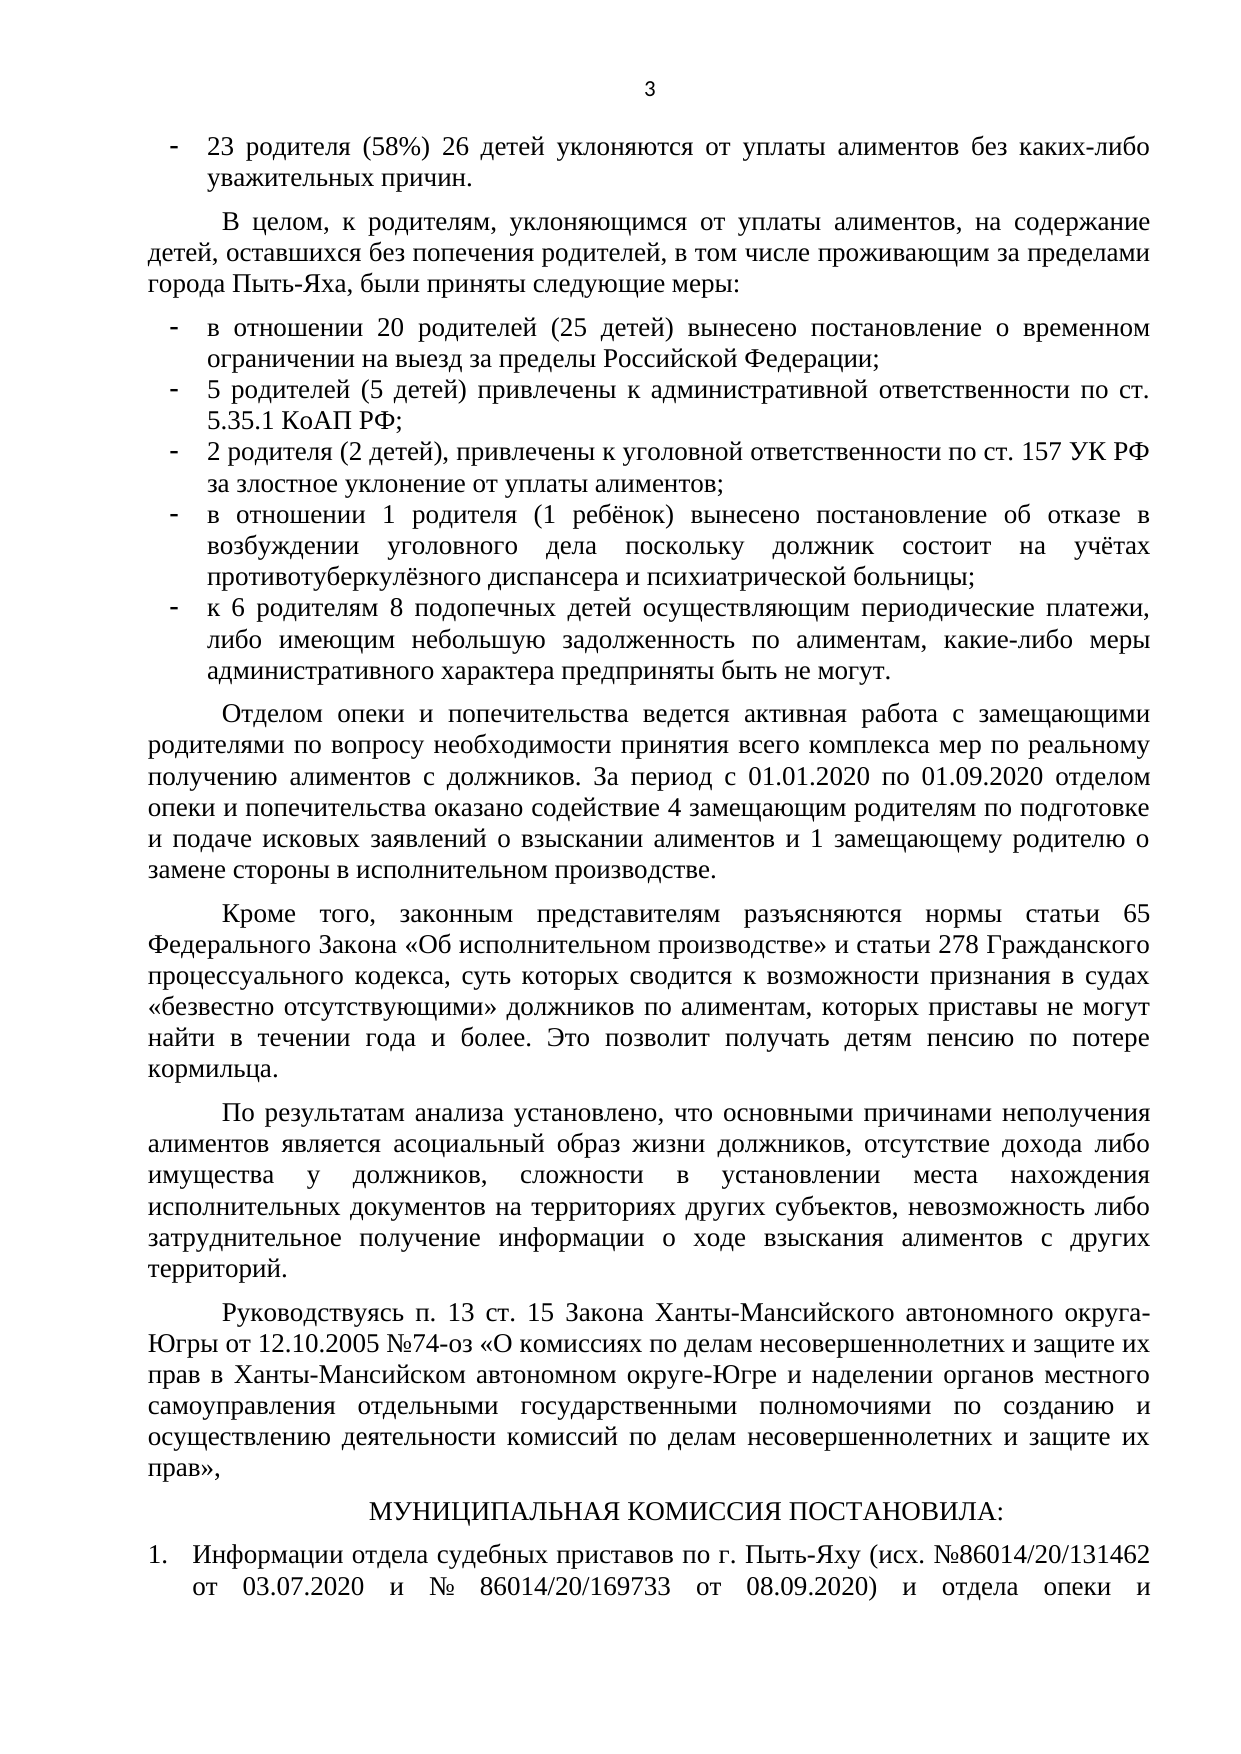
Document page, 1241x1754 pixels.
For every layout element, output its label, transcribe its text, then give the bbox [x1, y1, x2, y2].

text Кроме того, законным представителям разъясняются нормы статьи 65 Федерального Закона «Об исполнительном производстве» и статьи 278 Гражданского процессуального кодекса, суть которых сводится к возможности признания в судах «безвестно отсутствующими» должников по алиментам, которых приставы не могут найти в течении года и более. Это позволит получать детям пенсию по потере кормильца. [148, 897, 1152, 1084]
text В целом, к родителям, уклоняющимся от уплаты алиментов, на содержание детей, оставшихся без попечения родителей, в том числе проживающим за пределами города Пыть-Яха, были приняты следующие меры: [148, 205, 1152, 298]
list в отношении 1 родителя (1 ребёнок) вынесено постановление об отказе в возбуждении уголовного дела поскольку должник состоит на учётах противотуберкулёзного диспансера и психиатрической больницы; [169, 498, 1152, 591]
list в отношении 20 родителей (25 детей) вынесено постановление о временном ограничении на выезд за пределы Российской Федерации; [169, 311, 1152, 373]
text По результатам анализа установлено, что основными причинами неполучения алиментов является асоциальный образ жизни должников, отсутствие дохода либо имущества у должников, сложности в установлении места нахождения исполнительных документов на территориях других субъектов, невозможность либо затруднительное получение информации о ходе взыскания алиментов с других территорий. [148, 1096, 1152, 1283]
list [148, 1539, 1152, 1601]
text МУНИЦИПАЛЬНАЯ КОМИССИЯ ПОСТАНОВИЛА: [148, 1495, 1152, 1526]
list 5 родителей (5 детей) привлечены к административной ответственности по ст. 5.35.1 КоАП РФ; [169, 373, 1152, 436]
text Отделом опеки и попечительства ведется активная работа с замещающими родителями по вопросу необходимости принятия всего комплекса мер по реальному получению алиментов с должников. За период с 01.01.2020 по 01.09.2020 отделом опеки и попечительства оказано содействие 4 замещающим родителям по подготовке и подаче исковых заявлений о взыскании алиментов и 1 замещающему родителю о замене стороны в исполнительном производстве. [148, 697, 1152, 884]
list 23 родителя (58%) 26 детей уклоняются от уплаты алиментов без каких-либо уважительных причин. [169, 130, 1152, 192]
text Руководствуясь п. 13 ст. 15 Закона Ханты-Мансийского автономного округа-Югры от 12.10.2005 №74-оз «О комиссиях по делам несовершеннолетних и защите их прав в Ханты-Мансийском автономном округе-Югре и наделении органов местного самоуправления отдельными государственными полномочиями по созданию и осуществлению деятельности комиссий по делам несовершеннолетних и защите их прав», [148, 1296, 1152, 1482]
list к 6 родителям 8 подопечных детей осуществляющим периодические платежи, либо имеющим небольшую задолженность по алиментам, какие-либо меры административного характера предприняты быть не могут. [169, 591, 1152, 685]
list 2 родителя (2 детей), привлечены к уголовной ответственности по ст. 157 УК РФ за злостное уклонение от уплаты алиментов; [169, 436, 1152, 498]
